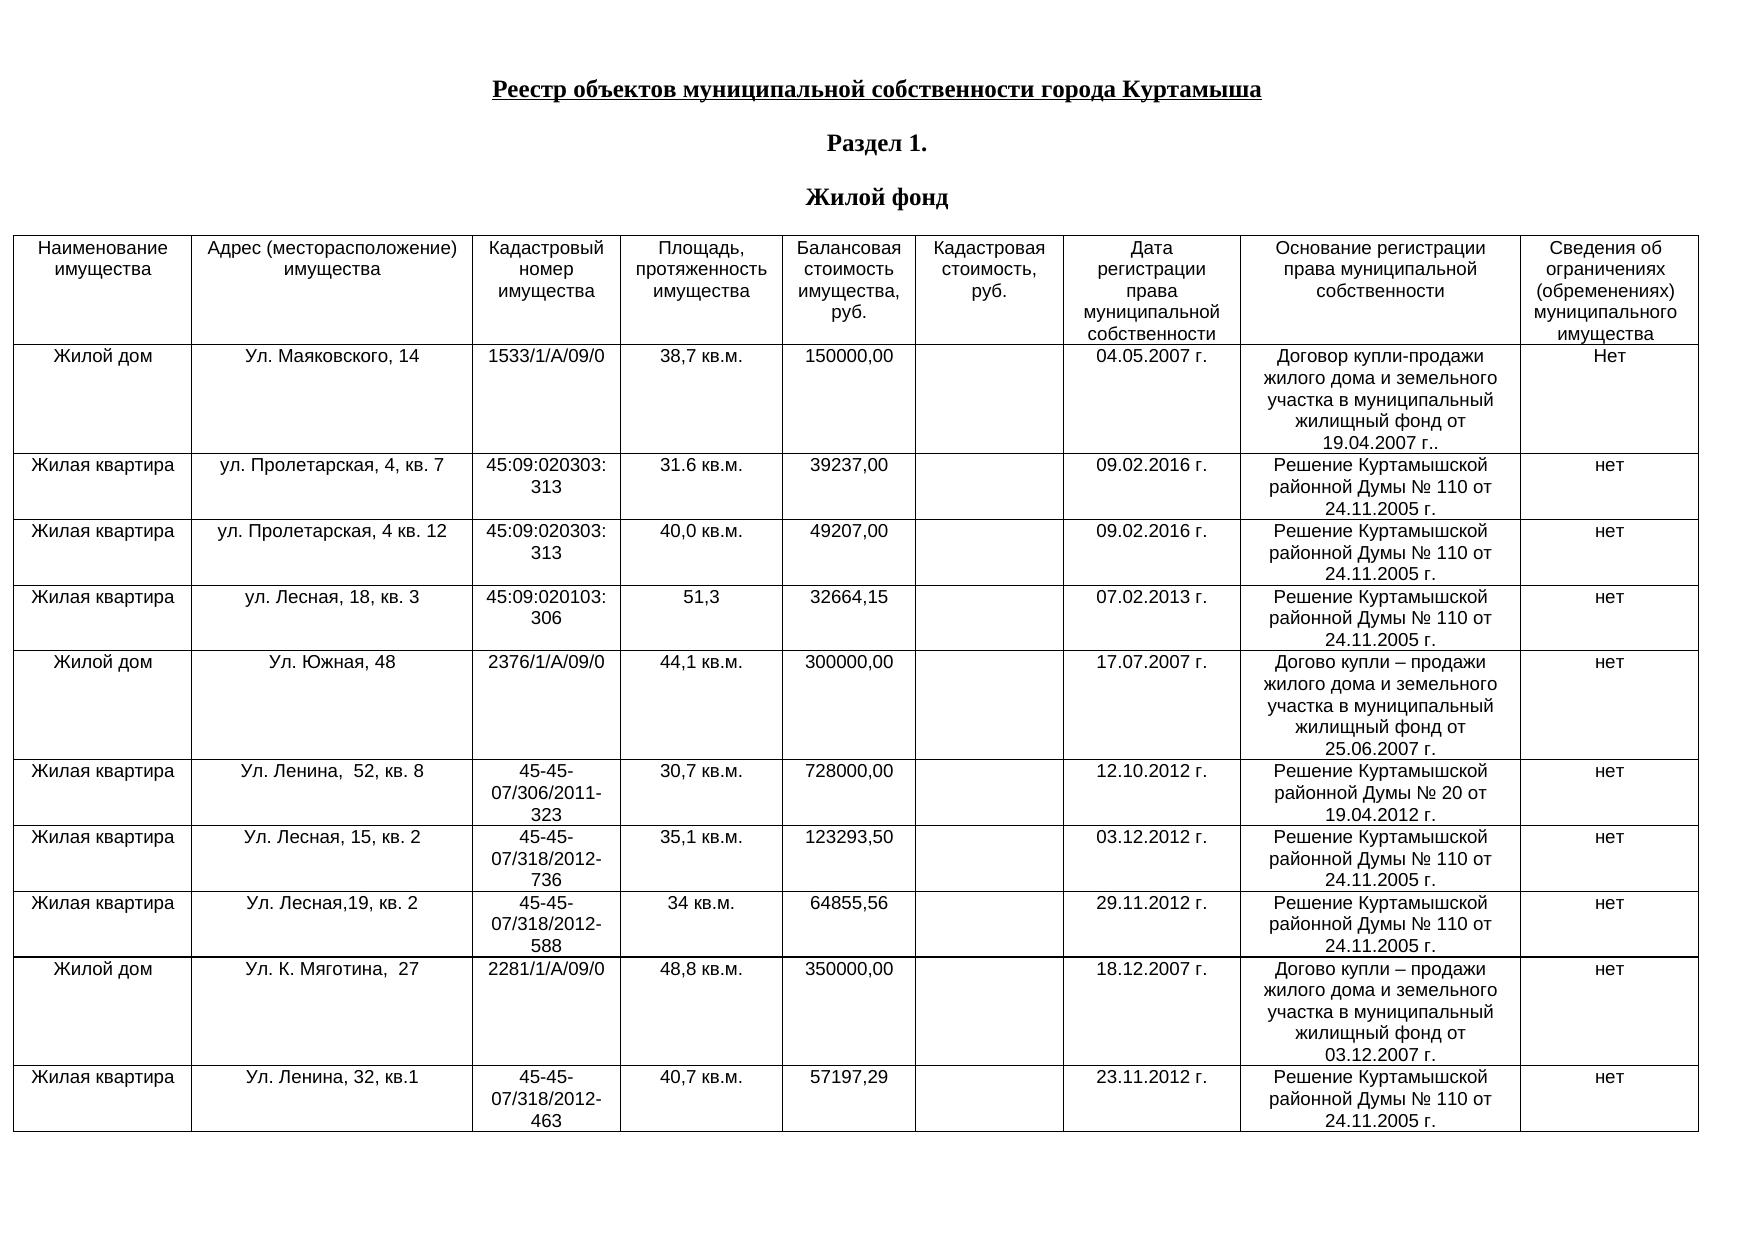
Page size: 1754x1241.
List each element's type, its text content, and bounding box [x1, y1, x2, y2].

table_cell [916, 345, 1063, 453]
text Жилой фонд [118, 182, 1636, 210]
table_cell Ул. Южная, 48 [192, 651, 472, 759]
table_cell Договор купли-продажи жилого дома и земельного участка в муниципальный жилищный фонд от 19.04.2007 г.. [1241, 345, 1520, 453]
table_cell 04.05.2007 г. [1064, 345, 1240, 453]
table_cell 44,1 кв.м. [621, 651, 782, 759]
table_cell Догово купли – продажи жилого дома и земельного участка в муниципальный жилищный фонд от 03.12.2007 г. [1241, 958, 1520, 1065]
table_cell 51,3 [621, 586, 782, 650]
table_cell 29.11.2012 г. [1064, 892, 1240, 956]
table_cell 123293,50 [783, 826, 915, 891]
table_cell 45:09:020103:306 [473, 586, 620, 650]
table_cell Решение Куртамышской районной Думы № 110 от 24.11.2005 г. [1241, 454, 1520, 519]
table_header Площадь, протяженность имущества [621, 236, 782, 344]
table_cell нет [1521, 586, 1698, 650]
table_cell [916, 454, 1063, 519]
table_cell 728000,00 [783, 760, 915, 825]
table_cell 23.11.2012 г. [1064, 1066, 1240, 1131]
text Раздел 1. [118, 128, 1636, 156]
table_cell 18.12.2007 г. [1064, 958, 1240, 1065]
table_cell 64855,56 [783, 892, 915, 956]
table_cell 45-45-07/306/2011-323 [473, 760, 620, 825]
table_cell Жилая квартира [14, 1066, 191, 1131]
table_cell 45-45-07/318/2012-736 [473, 826, 620, 891]
table_cell Ул. Лесная, 15, кв. 2 [192, 826, 472, 891]
table_cell Решение Куртамышской районной Думы № 110 от 24.11.2005 г. [1241, 826, 1520, 891]
table_cell 35,1 кв.м. [621, 826, 782, 891]
table_cell Жилая квартира [14, 520, 191, 584]
text Реестр объектов муниципальной собственности города Куртамыша [118, 74, 1636, 103]
table_cell [916, 826, 1063, 891]
table_cell ул. Пролетарская, 4, кв. 7 [192, 454, 472, 519]
table_cell 57197,29 [783, 1066, 915, 1131]
table_cell 300000,00 [783, 651, 915, 759]
table_cell 12.10.2012 г. [1064, 760, 1240, 825]
table_cell 350000,00 [783, 958, 915, 1065]
table_header Кадастровый номер имущества [473, 236, 620, 344]
table_cell 07.02.2013 г. [1064, 586, 1240, 650]
table_cell нет [1521, 1066, 1698, 1131]
table_cell 39237,00 [783, 454, 915, 519]
table_cell 45-45-07/318/2012-463 [473, 1066, 620, 1131]
table_cell 2281/1/А/09/0 [473, 958, 620, 1065]
table_cell 2376/1/А/09/0 [473, 651, 620, 759]
table_cell [916, 958, 1063, 1065]
table_cell Жилой дом [14, 958, 191, 1065]
table_cell Жилая квартира [14, 760, 191, 825]
table_cell 45:09:020303:313 [473, 520, 620, 584]
table_cell 03.12.2012 г. [1064, 826, 1240, 891]
table_cell [916, 586, 1063, 650]
table_cell Ул. Ленина, 32, кв.1 [192, 1066, 472, 1131]
table_cell нет [1521, 651, 1698, 759]
table_cell 31.6 кв.м. [621, 454, 782, 519]
table_cell нет [1521, 760, 1698, 825]
table_cell Нет [1521, 345, 1698, 453]
table_cell 17.07.2007 г. [1064, 651, 1240, 759]
table_header Наименование имущества [14, 236, 191, 344]
table_cell нет [1521, 454, 1698, 519]
table_cell [916, 651, 1063, 759]
table_cell Жилой дом [14, 345, 191, 453]
table_cell Ул. К. Мяготина, 27 [192, 958, 472, 1065]
table_cell Жилой дом [14, 651, 191, 759]
table_cell [916, 760, 1063, 825]
table_cell 09.02.2016 г. [1064, 454, 1240, 519]
table_header Кадастровая стоимость, руб. [916, 236, 1063, 344]
table_cell 34 кв.м. [621, 892, 782, 956]
table_cell ул. Лесная, 18, кв. 3 [192, 586, 472, 650]
table_cell Ул. Маяковского, 14 [192, 345, 472, 453]
table_cell Догово купли – продажи жилого дома и земельного участка в муниципальный жилищный фонд от 25.06.2007 г. [1241, 651, 1520, 759]
table_cell Жилая квартира [14, 892, 191, 956]
table_cell Решение Куртамышской районной Думы № 110 от 24.11.2005 г. [1241, 520, 1520, 584]
table_cell 45:09:020303:313 [473, 454, 620, 519]
table_cell 09.02.2016 г. [1064, 520, 1240, 584]
table_cell 45-45-07/318/2012-588 [473, 892, 620, 956]
table_cell ул. Пролетарская, 4 кв. 12 [192, 520, 472, 584]
table_header Адрес (месторасположение) имущества [192, 236, 472, 344]
table_cell [916, 892, 1063, 956]
table_cell 1533/1/А/09/0 [473, 345, 620, 453]
table_cell 30,7 кв.м. [621, 760, 782, 825]
table_cell Жилая квартира [14, 826, 191, 891]
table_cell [1241, 1066, 1520, 1131]
table_header Дата регистрации права муниципальной собственности [1064, 236, 1240, 344]
table_cell нет [1521, 958, 1698, 1065]
table_cell [916, 1066, 1063, 1131]
table_cell Решение Куртамышской районной Думы № 20 от 19.04.2012 г. [1241, 760, 1520, 825]
table_cell нет [1521, 892, 1698, 956]
table_cell Ул. Ленина, 52, кв. 8 [192, 760, 472, 825]
table_cell 40,7 кв.м. [621, 1066, 782, 1131]
table_cell Ул. Лесная,19, кв. 2 [192, 892, 472, 956]
table_cell Жилая квартира [14, 586, 191, 650]
table_cell Решение Куртамышской районной Думы № 110 от 24.11.2005 г. [1241, 892, 1520, 956]
table_cell [916, 520, 1063, 584]
table_header Основание регистрации права муниципальной собственности [1241, 236, 1520, 344]
table_cell нет [1521, 826, 1698, 891]
table_cell 150000,00 [783, 345, 915, 453]
table_header Сведения об ограничениях (обременениях) муниципального имущества [1521, 236, 1698, 344]
table_cell Решение Куртамышской районной Думы № 110 от 24.11.2005 г. [1241, 586, 1520, 650]
table_cell 40,0 кв.м. [621, 520, 782, 584]
table_cell Жилая квартира [14, 454, 191, 519]
table_cell 48,8 кв.м. [621, 958, 782, 1065]
table_cell нет [1521, 520, 1698, 584]
table_cell 38,7 кв.м. [621, 345, 782, 453]
table_cell 49207,00 [783, 520, 915, 584]
table_header Балансовая стоимость имущества, руб. [783, 236, 915, 344]
table_cell 32664,15 [783, 586, 915, 650]
